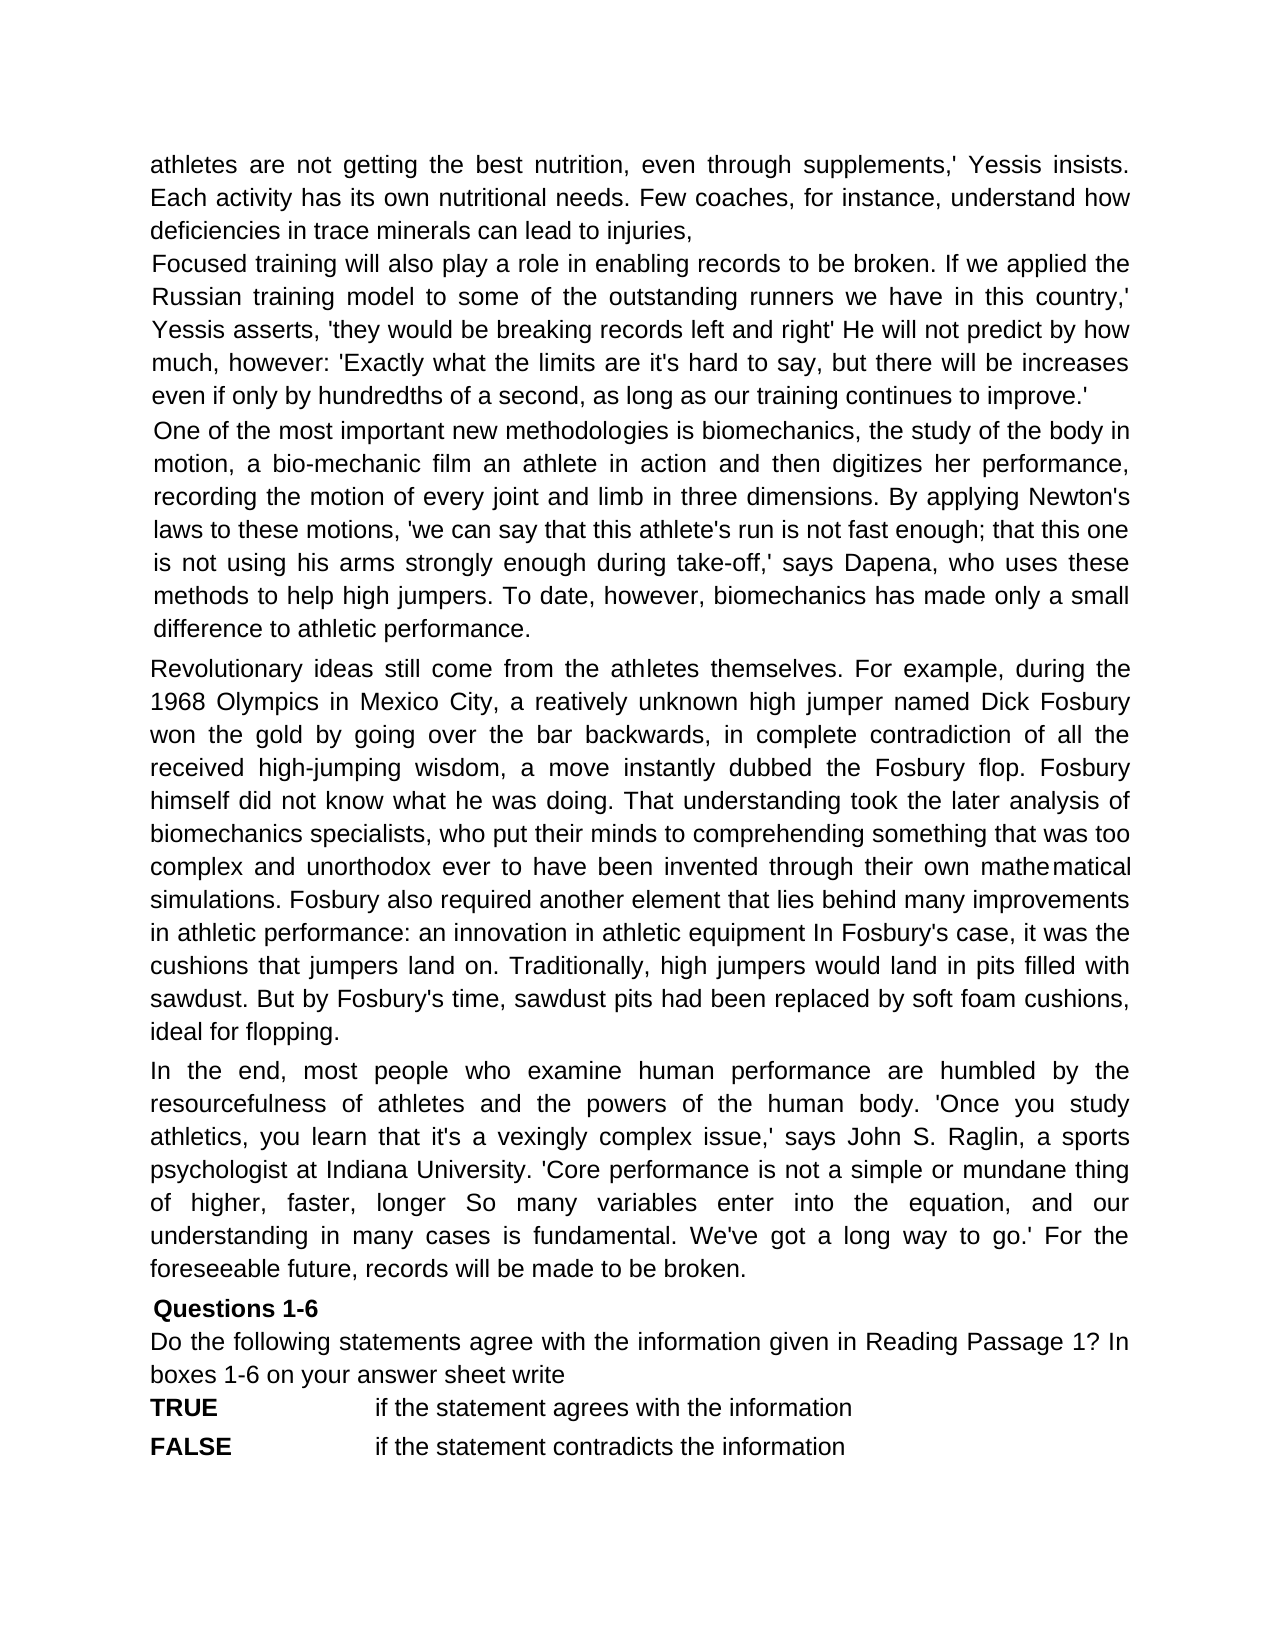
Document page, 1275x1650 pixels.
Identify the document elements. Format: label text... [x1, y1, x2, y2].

text Do the following statements agree with the information given in Reading Passage 1? In boxes 1-6 on your answer sheet write [150, 1327, 1132, 1388]
subtitle Questions 1-6 [153, 1293, 1132, 1322]
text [150, 150, 1132, 245]
text One of the most important new methodologies is biomechanics, the study of the body in motion, a bio-mechanic film an athlete in action and then digitizes her performance, recording the motion of every joint and limb in three dimensions. By applying Newton's laws to these motions, 'we can say that this athlete's run is not fast enough; that this one is not using his arms strongly enough during take-off,' says Dapena, who uses these methods to help high jumpers. To date, however, biomechanics has made only a small difference to athletic performance. [153, 416, 1132, 643]
text FALSE if the statement contradicts the information [150, 1432, 1132, 1461]
text Focused training will also play a role in enabling records to be broken. If we applied the Russian training model to some of the outstanding runners we have in this country,' Yessis asserts, 'they would be breaking records left and right' He will not predict by how much, however: 'Exactly what the limits are it's hard to say, but there will be increases even if only by hundredths of a second, as long as our training continues to improve.' [151, 249, 1132, 410]
text Revolutionary ideas still come from the athletes themselves. For example, during the 1968 Olympics in Mexico City, a reatively unknown high jumper named Dick Fosbury won the gold by going over the bar backwards, in complete contradiction of all the received high-jumping wisdom, a move instantly dubbed the Fosbury flop. Fosbury himself did not know what he was doing. That understanding took the later analysis of biomechanics specialists, who put their minds to comprehending something that was too complex and unorthodox ever to have been invented through their own mathematical simulations. Fosbury also required another element that lies behind many improvements in athletic performance: an innovation in athletic equipment In Fosbury's case, it was the cushions that jumpers land on. Traditionally, high jumpers would land in pits filled with sawdust. But by Fosbury's time, sawdust pits had been replaced by soft foam cushions, ideal for flopping. [150, 654, 1132, 1046]
text TRUE if the statement agrees with the information [150, 1393, 1132, 1421]
text In the end, most people who examine human performance are humbled by the resourcefulness of athletes and the powers of the human body. 'Once you study athletics, you learn that it's a vexingly complex issue,' says John S. Raglin, a sports psychologist at Indiana University. 'Core performance is not a simple or mundane thing of higher, faster, longer So many variables enter into the equation, and our understanding in many cases is fundamental. We've got a long way to go.' For the foreseeable future, records will be made to be broken. [150, 1056, 1132, 1283]
